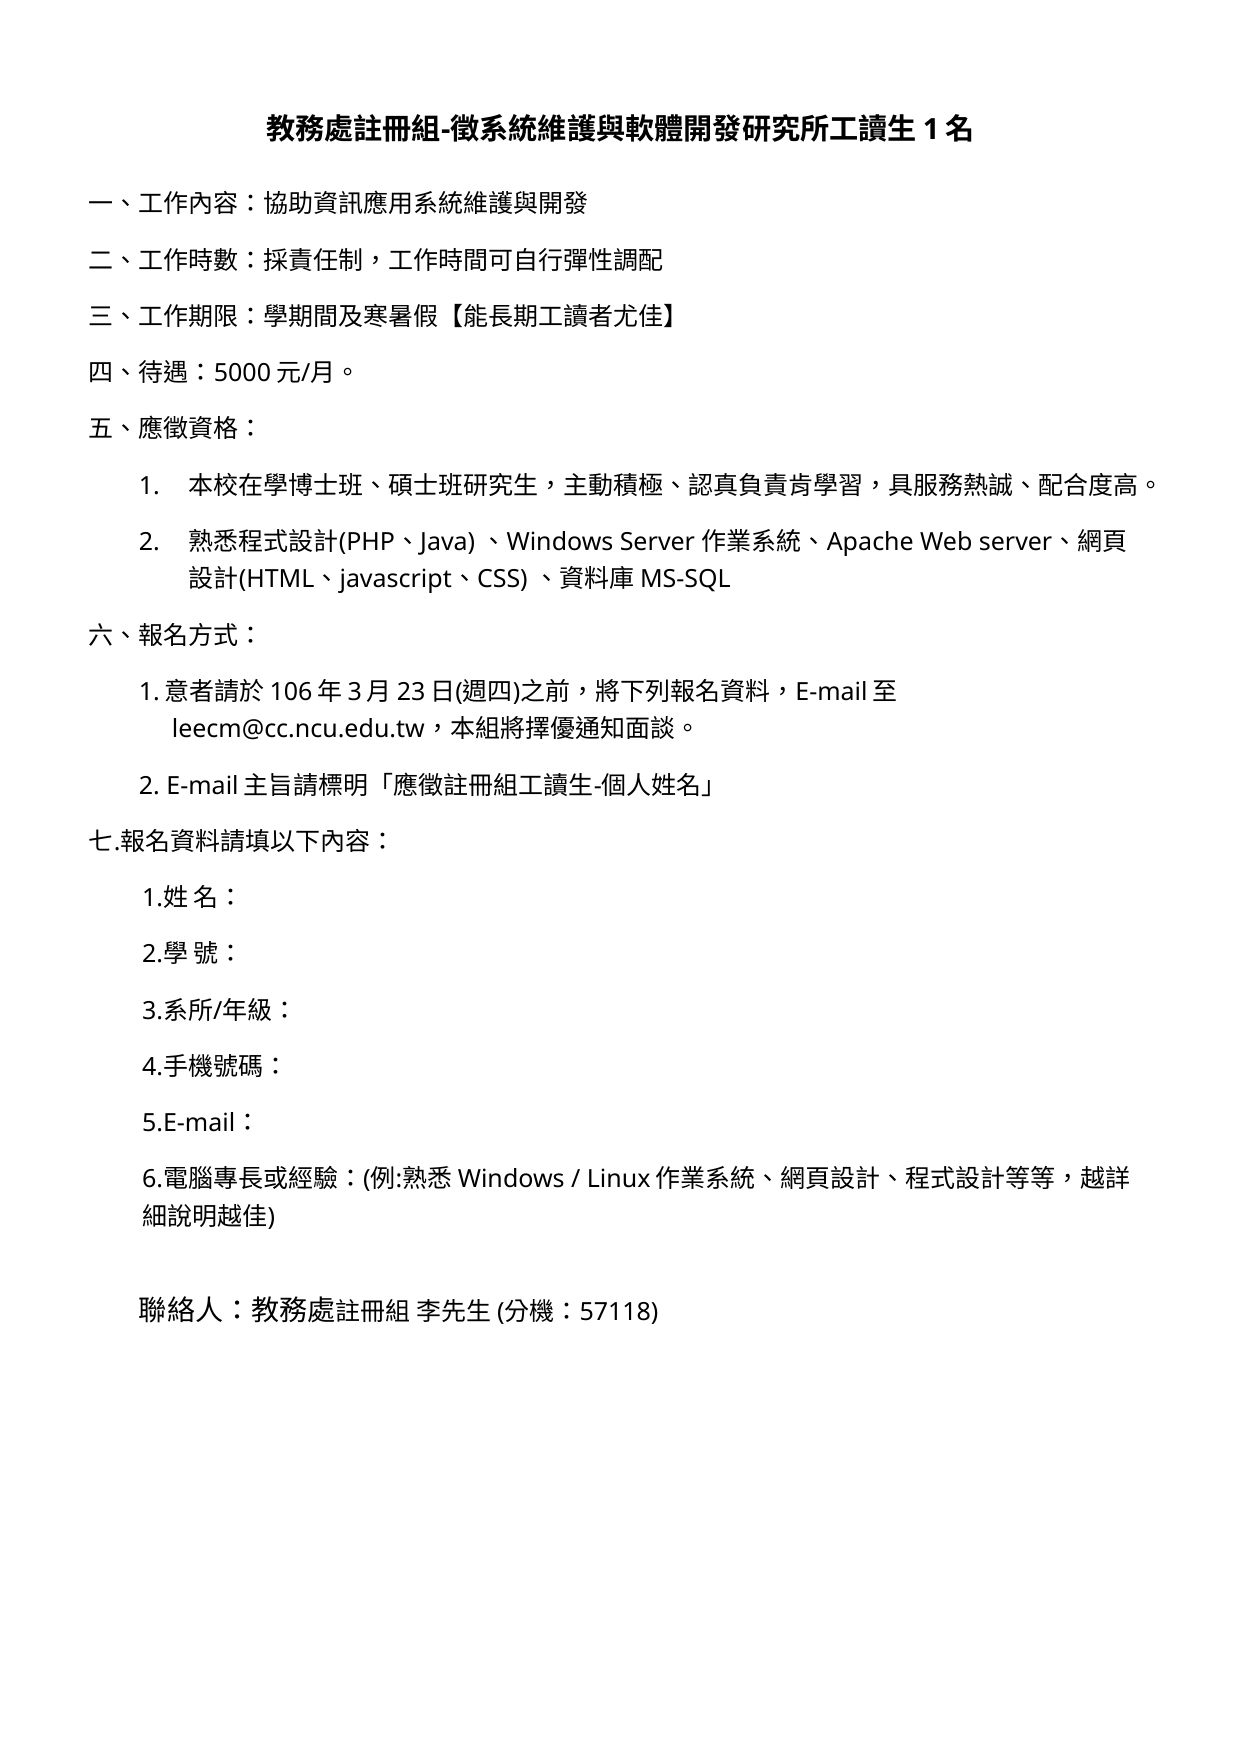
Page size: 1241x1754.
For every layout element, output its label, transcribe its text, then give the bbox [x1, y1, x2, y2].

text 4.手機號碼： [113, 1046, 1152, 1083]
text 三、工作期限：學期間及寒暑假【能長期工讀者尤佳】 [89, 296, 1152, 333]
text 2. E-mail主旨請標明「應徵註冊組工讀生-個人姓名」 [89, 764, 1152, 802]
text 二、工作時數：採責任制，工作時間可自行彈性調配 [89, 239, 1152, 277]
text 教務處註冊組-徵系統維護與軟體開發研究所工讀生1名 [89, 89, 1152, 164]
text 五、應徵資格： [89, 408, 1152, 446]
text 六、報名方式： [89, 614, 1152, 652]
text 5.E-mail： [113, 1102, 1152, 1139]
text 6.電腦專長或經驗：(例:熟悉 Windows / Linux作業系統、網頁設計、程式設計等等，越詳細說明越佳) [142, 1158, 1152, 1233]
text 2.學 號： [113, 933, 1152, 971]
text 聯絡人：教務處註冊組 李先生 (分機：57118) [139, 1271, 1152, 1346]
text 3.系所/年級： [113, 989, 1152, 1027]
text 一、工作內容：協助資訊應用系統維護與開發 [89, 183, 1152, 221]
list 本校在學博士班、碩士班研究生，主動積極、認真負責肯學習，具服務熱誠、配合度高。 [139, 464, 1152, 502]
text 1.姓 名： [113, 877, 1152, 914]
text 1. 意者請於106年3月23日(週四)之前，將下列報名資料，E-mail至 leecm@cc.ncu.edu.tw，本組將擇優通知面談。 [139, 671, 1152, 746]
list 熟悉程式設計(PHP、Java) 、Windows Server 作業系統、Apache Web server、網頁設計(HTML、javascript、CSS) 、資料庫 MS-SQL [139, 521, 1152, 596]
text 七.報名資料請填以下內容： [89, 821, 1152, 858]
text 四、待遇：5000元/月。 [89, 352, 1152, 389]
